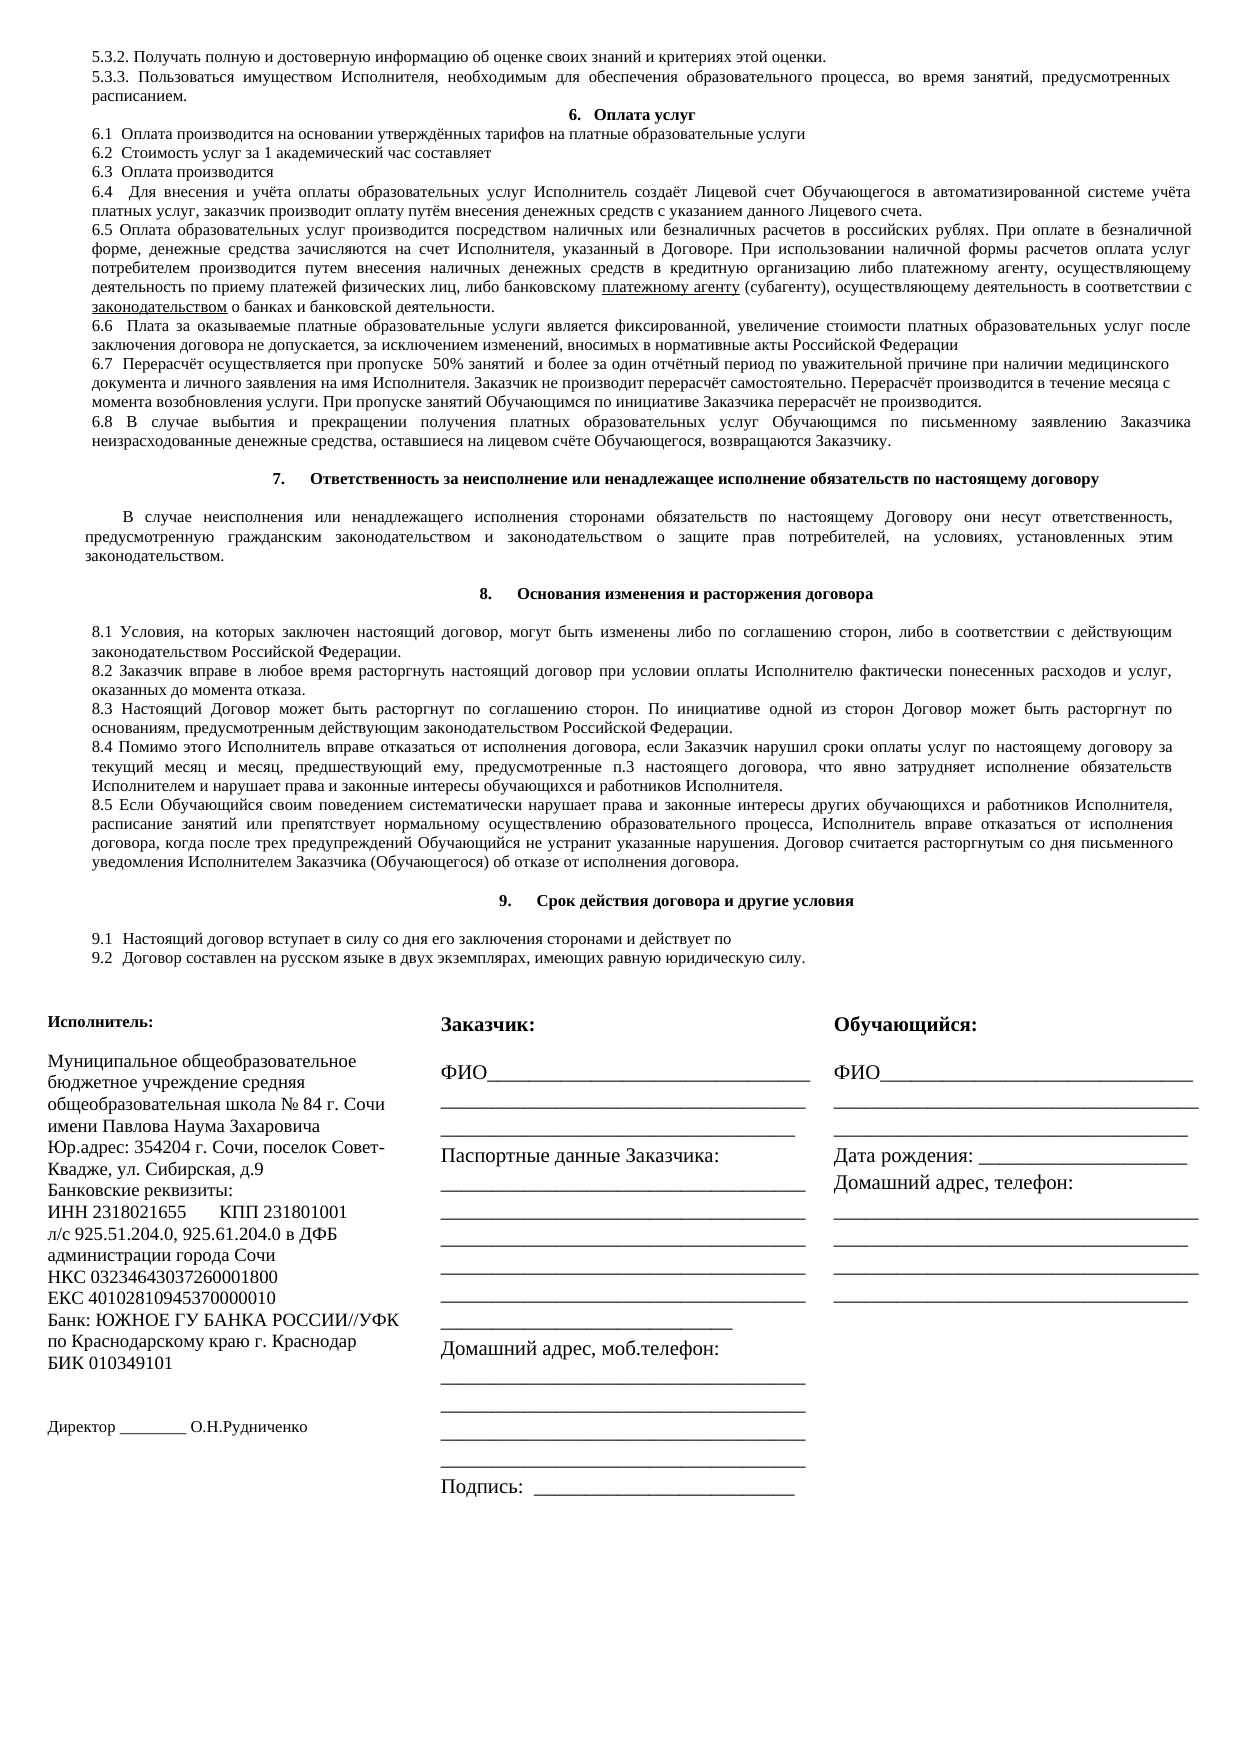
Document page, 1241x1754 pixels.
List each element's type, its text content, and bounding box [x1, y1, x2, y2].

text В случае неисполнения или ненадлежащего исполнения сторонами обязательств по настоящему Договору они несут ответственность, предусмотренную гражданским законодательством и законодательством о защите прав потребителей, на условиях, установленных этим законодательством. [85, 507, 1174, 565]
text 6.6 Плата за оказываемые платные образовательные услуги является фиксированной, увеличение стоимости платных образовательных услуг после заключения договора не допускается, за исключением изменений, вносимых в нормативные акты Российской Федерации [92, 316, 1193, 354]
text 6.5 Оплата образовательных услуг производится посредством наличных или безналичных расчетов в российских рублях. При оплате в безналичной форме, денежные средства зачисляются на счет Исполнителя, указанный в Договоре. При использовании наличной формы расчетов оплата услуг потребителем производится путем внесения наличных денежных средств в кредитную организацию либо платежному агенту, осуществляющему деятельность по приему платежей физических лиц, либо банковскому платежному агенту (субагенту), осуществляющему деятельность в соответствии с законодательством о банках и банковской деятельности. [92, 220, 1193, 316]
text 8.4 Помимо этого Исполнитель вправе отказаться от исполнения договора, если Заказчик нарушил сроки оплаты услуг по настоящему договору за текущий месяц и месяц, предшествующий ему, предусмотренные п.3 настоящего договора, что явно затрудняет исполнение обязательств Исполнителем и нарушает права и законные интересы обучающихся и работников Исполнителя. [92, 737, 1174, 795]
text 6.8 В случае выбытия и прекращении получения платных образовательных услуг Обучающимся по письменному заявлению Заказчика неизрасходованные денежные средства, оставшиеся на лицевом счёте Обучающегося, возвращаются Заказчику. [92, 411, 1193, 450]
text 8.5 Если Обучающийся своим поведением систематически нарушает права и законные интересы других обучающихся и работников Исполнителя, расписание занятий или препятствует нормальному осуществлению образовательного процесса, Исполнитель вправе отказаться от исполнения договора, когда после трех предупреждений Обучающийся не устранит указанные нарушения. Договор считается расторгнутым со дня письменного уведомления Исполнителем Заказчика (Обучающегося) об отказе от исполнения договора. [92, 795, 1174, 871]
list Для внесения и учёта оплаты образовательных услуг Исполнитель создаёт Лицевой счет Обучающегося в автоматизированной системе учёта платных услуг, заказчик производит оплату путём внесения денежных средств с указанием данного Лицевого счета. [92, 181, 1193, 220]
list Оплата производится [92, 162, 1193, 181]
text 5.3.2. Получать полную и достоверную информацию об оценке своих знаний и критериях этой оценки. [92, 47, 1193, 66]
text 8.3 Настоящий Договор может быть расторгнут по соглашению сторон. По инициативе одной из сторон Договор может быть расторгнут по основаниям, предусмотренным действующим законодательством Российской Федерации. [92, 699, 1174, 737]
text 5.3.3. Пользоваться имуществом Исполнителя, необходимым для обеспечения образовательного процесса, во время занятий, предусмотренных расписанием. [92, 66, 1172, 105]
list Ответственность за неисполнение или ненадлежащее исполнение обязательств по настоящему договору [272, 469, 1193, 488]
text 8.2 Заказчик вправе в любое время расторгнуть настоящий договор при условии оплаты Исполнителю фактически понесенных расходов и услуг, оказанных до момента отказа. [92, 661, 1174, 699]
table_header Исполнитель: Муниципальное общеобразовательное бюджетное учреждение средняя общеобразовательная школа № 84 г. Сочи имени Павлова Наума Захаровича Юр.адрес: 354204 г. Сочи, поселок Совет-Квадже, ул. Сибирская, д.9 Банковские реквизиты: ИНН 2318021655 КПП 231801001 л/с 925.51.204.0, 925.61.204.0 в ДФБ администрации города Сочи НКС 03234643037260001800 ЕКС 40102810945370000010 Банк: ЮЖНОЕ ГУ БАНКА РОССИИ//УФК по Краснодарскому краю г. Краснодар БИК 010349101 Директор ________ О.Н.Рудниченко [37, 1012, 429, 1519]
text 6. Оплата услуг [92, 105, 1172, 124]
text 6.7 Перерасчёт осуществляется при пропуске 50% занятий и более за один отчётный период по уважительной причине при наличии медицинского документа и личного заявления на имя Исполнителя. Заказчик не производит перерасчёт самостоятельно. Перерасчёт производится в течение месяца с момента возобновления услуги. При пропуске занятий Обучающимся по инициативе Заказчика перерасчёт не производится. [92, 354, 1172, 411]
list Срок действия договора и другие условия [160, 891, 1193, 910]
list Основания изменения и расторжения договора [160, 584, 1193, 603]
list Стоимость услуг за 1 академический час составляет [92, 143, 1193, 162]
list Настоящий договор вступает в силу со дня его заключения сторонами и действует по [92, 929, 1193, 948]
list Договор составлен на русском языке в двух экземплярах, имеющих равную юридическую силу. [92, 948, 1193, 967]
table_header Обучающийся: ФИО______________________________ _____________________________________________________________________ Дата рождения: ____________________ Домашний адрес, телефон: _____________________________________________________________________ _____________________________________________________________________ [823, 1012, 1215, 1519]
table_header Заказчик: ФИО____________________________________________________________________________________________________ Паспортные данные Заказчика: ___________________________________________________________________________________________________________________________________________________________________________________________________________ Домашний адрес, моб.телефон: ____________________________________________________________________________________________________________________________________________Подпись: _________________________ [430, 1012, 822, 1519]
list Оплата производится на основании утверждённых тарифов на платные образовательные услуги [92, 124, 1193, 143]
text 8.1 Условия, на которых заключен настоящий договор, могут быть изменены либо по соглашению сторон, либо в соответствии с действующим законодательством Российской Федерации. [92, 622, 1174, 661]
